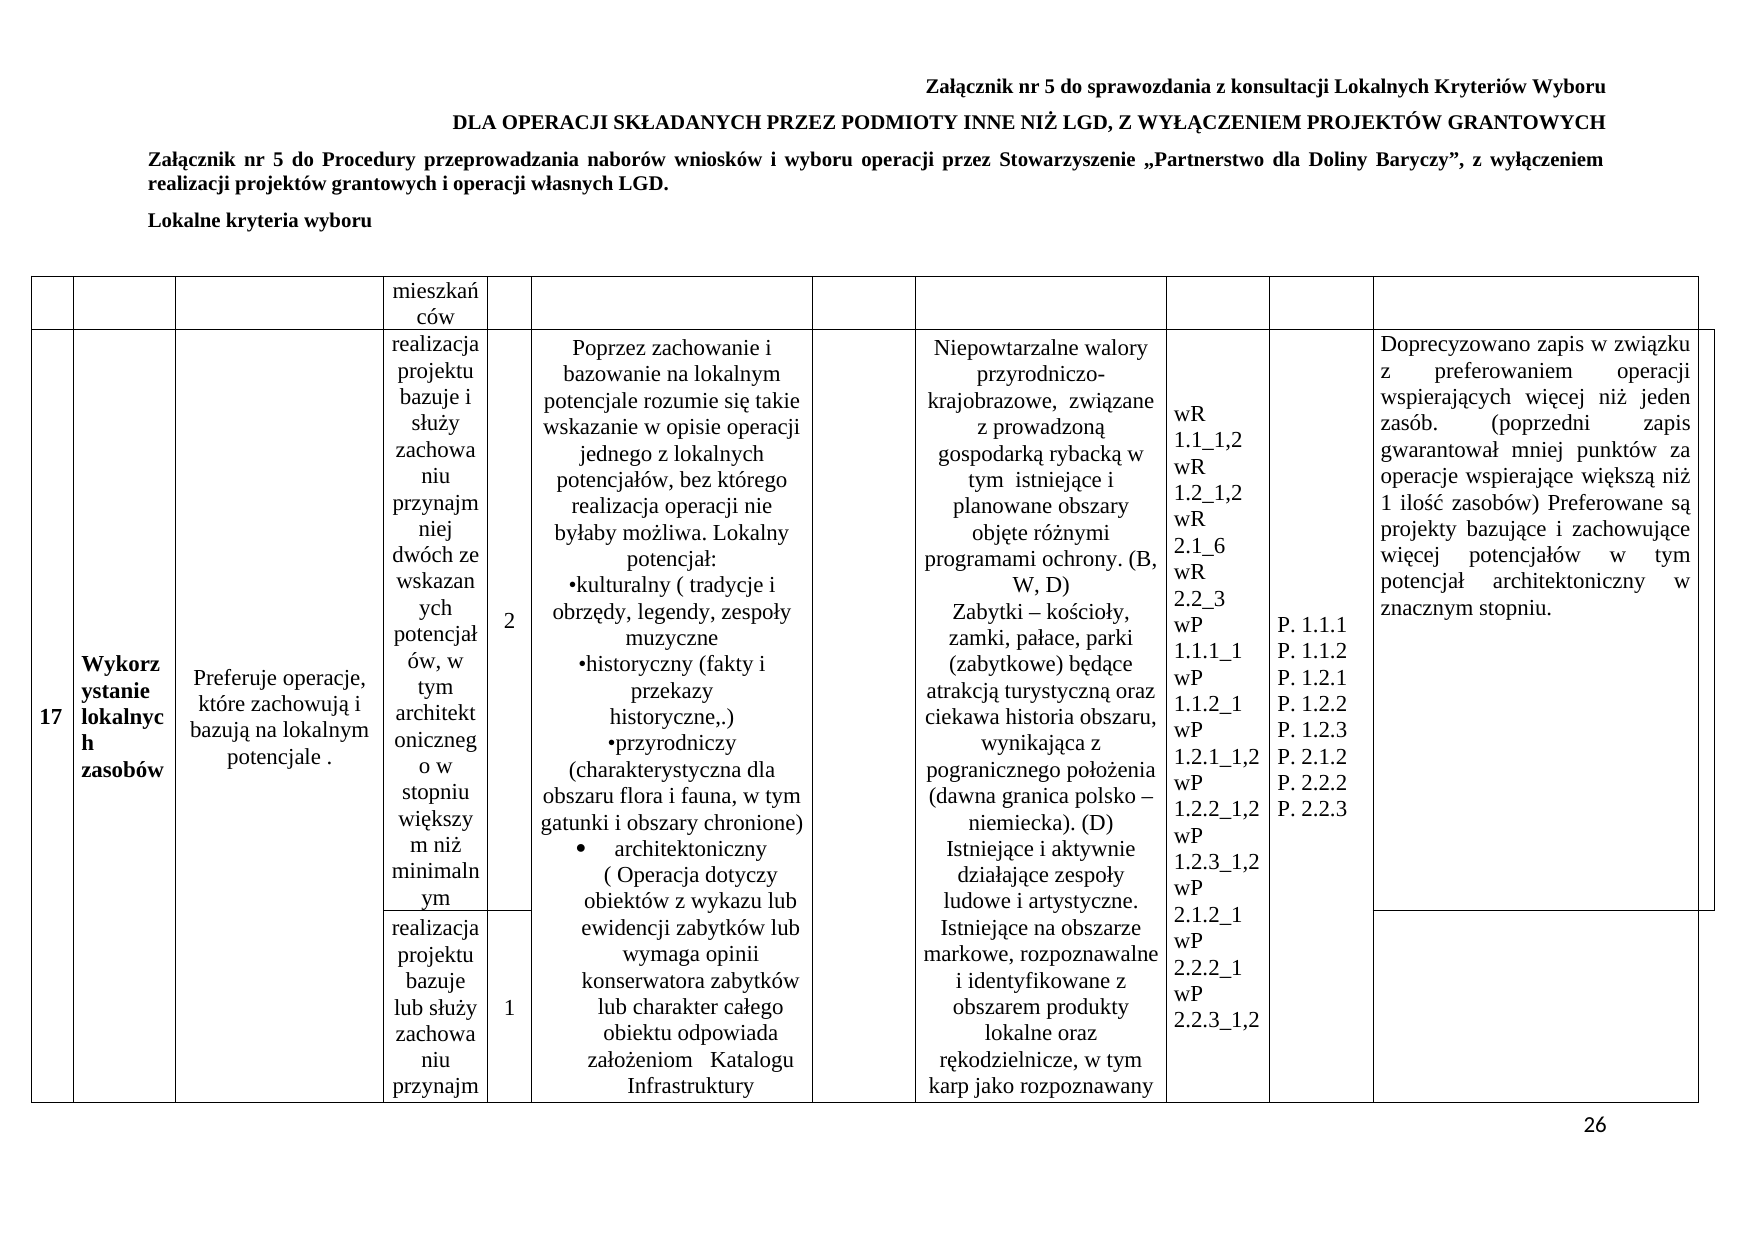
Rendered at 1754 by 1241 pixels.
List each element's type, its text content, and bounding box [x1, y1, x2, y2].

table_cell realizacja projektu bazuje i służy zachowaniu przynajmniej dwóch ze wskazanych potencjałów, w tym architektonicznego w stopniu większym niż minimalnym [384, 330, 487, 910]
table_cell wR 1.1_1,2 wR 1.2_1,2 wR 2.1_6 wR 2.2_3 wP 1.1.1_1 wP 1.1.2_1 wP 1.2.1_1,2 wP 1.2.2_1,2 wP 1.2.3_1,2 wP 2.1.2_1 wP 2.2.2_1 wP 2.2.3_1,2 [1167, 330, 1269, 1102]
table_cell Niepowtarzalne walory przyrodniczo- krajobrazowe, związane z prowadzoną gospodarką rybacką w tym istniejące i planowane obszary objęte różnymi programami ochrony. (B, W, D) Zabytki – kościoły, zamki, pałace, parki (zabytkowe) będące atrakcją turystyczną oraz ciekawa historia obszaru, wynikająca z pogranicznego położenia (dawna granica polsko – niemiecka). (D) Istniejące i aktywnie działające zespoły ludowe i artystyczne. Istniejące na obszarze markowe, rozpoznawalne i identyfikowane z obszarem produkty lokalne oraz rękodzielnicze, w tym karp jako rozpoznawany markowy produkt obszaru. (B, D) Niewystarczające wsparcie (innowacja, kreatywność) i wykorzystanie potencjału umiejętności przetwórczych, rękodzielniczych i artystycznych. (D) Zmniejszająca się liczba osób chcących kontynuować tradycyjne zawody - rolnictwo, rybactwo, meblarstwo, kowalstwo itp. (W) Brak kompleksowej oferty rekreacyjnej i turystycznej obszaru, w tym dostosowania jej do potrzeb turysty zagranicznego, rodzin z dziećmi, seniorów, niepełnosprawnych, grup sportowych. (W, B) Niewystarczająca oferta i wymiana dobrych praktyk (wystawy, przeglądy w zakresie animacji grup zorganizowanych, zespołów, kół itp.). (W, B) [916, 330, 1166, 1102]
table_cell Wykorzystanie lokalnych zasobów [74, 330, 175, 1102]
table_cell 17 [32, 330, 73, 1102]
table_cell P. 1.1.1 P. 1.1.2 P. 1.2.1 P. 1.2.2 P. 1.2.3 P. 2.1.2 P. 2.2.2 P. 2.2.3 [1270, 330, 1373, 1102]
table_cell [1374, 277, 1698, 329]
table_cell Doprecyzowano zapis w związku z preferowaniem operacji wspierających więcej niż jeden zasób. (poprzedni zapis gwarantował mniej punktów za operacje wspierające większą niż 1 ilość zasobów) Preferowane są projekty bazujące i zachowujące więcej potencjałów w tym potencjał architektoniczny w znacznym stopniu. [1374, 330, 1698, 910]
table_cell 1 [488, 911, 531, 1102]
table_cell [384, 277, 487, 329]
table_cell 2 [488, 330, 531, 910]
table_cell [1699, 330, 1714, 910]
table_cell 0 [488, 277, 531, 329]
table_cell Poprzez zachowanie i bazowanie na lokalnym potencjale rozumie się takie wskazanie w opisie operacji jednego z lokalnych potencjałów, bez którego realizacja operacji nie byłaby możliwa. Lokalny potencjał: •kulturalny ( tradycje i obrzędy, legendy, zespoły muzyczne •historyczny (fakty i przekazy historyczne,.) •przyrodniczy (charakterystyczna dla obszaru flora i fauna, w tym gatunki i obszary chronione) architektoniczny ( Operacja dotyczy obiektów z wykazu lub ewidencji zabytków lub wymaga opinii konserwatora zabytków lub charakter całego obiektu odpowiada założeniom Katalogu Infrastruktury Architektonicznej dla Doliny Baryczy lub koszty budowy infrastruktury z katalogu stanowią min. 5 %wartości kosztów kwalifikowanych projektu. Kryterium weryfikowane na podstawie opisu operacji. [532, 330, 812, 1102]
table_cell Preferuje operacje, które zachowują i bazują na lokalnym potencjale . [176, 330, 383, 1102]
table_cell [813, 330, 915, 1102]
table_cell [1374, 911, 1698, 1102]
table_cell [384, 911, 487, 1102]
